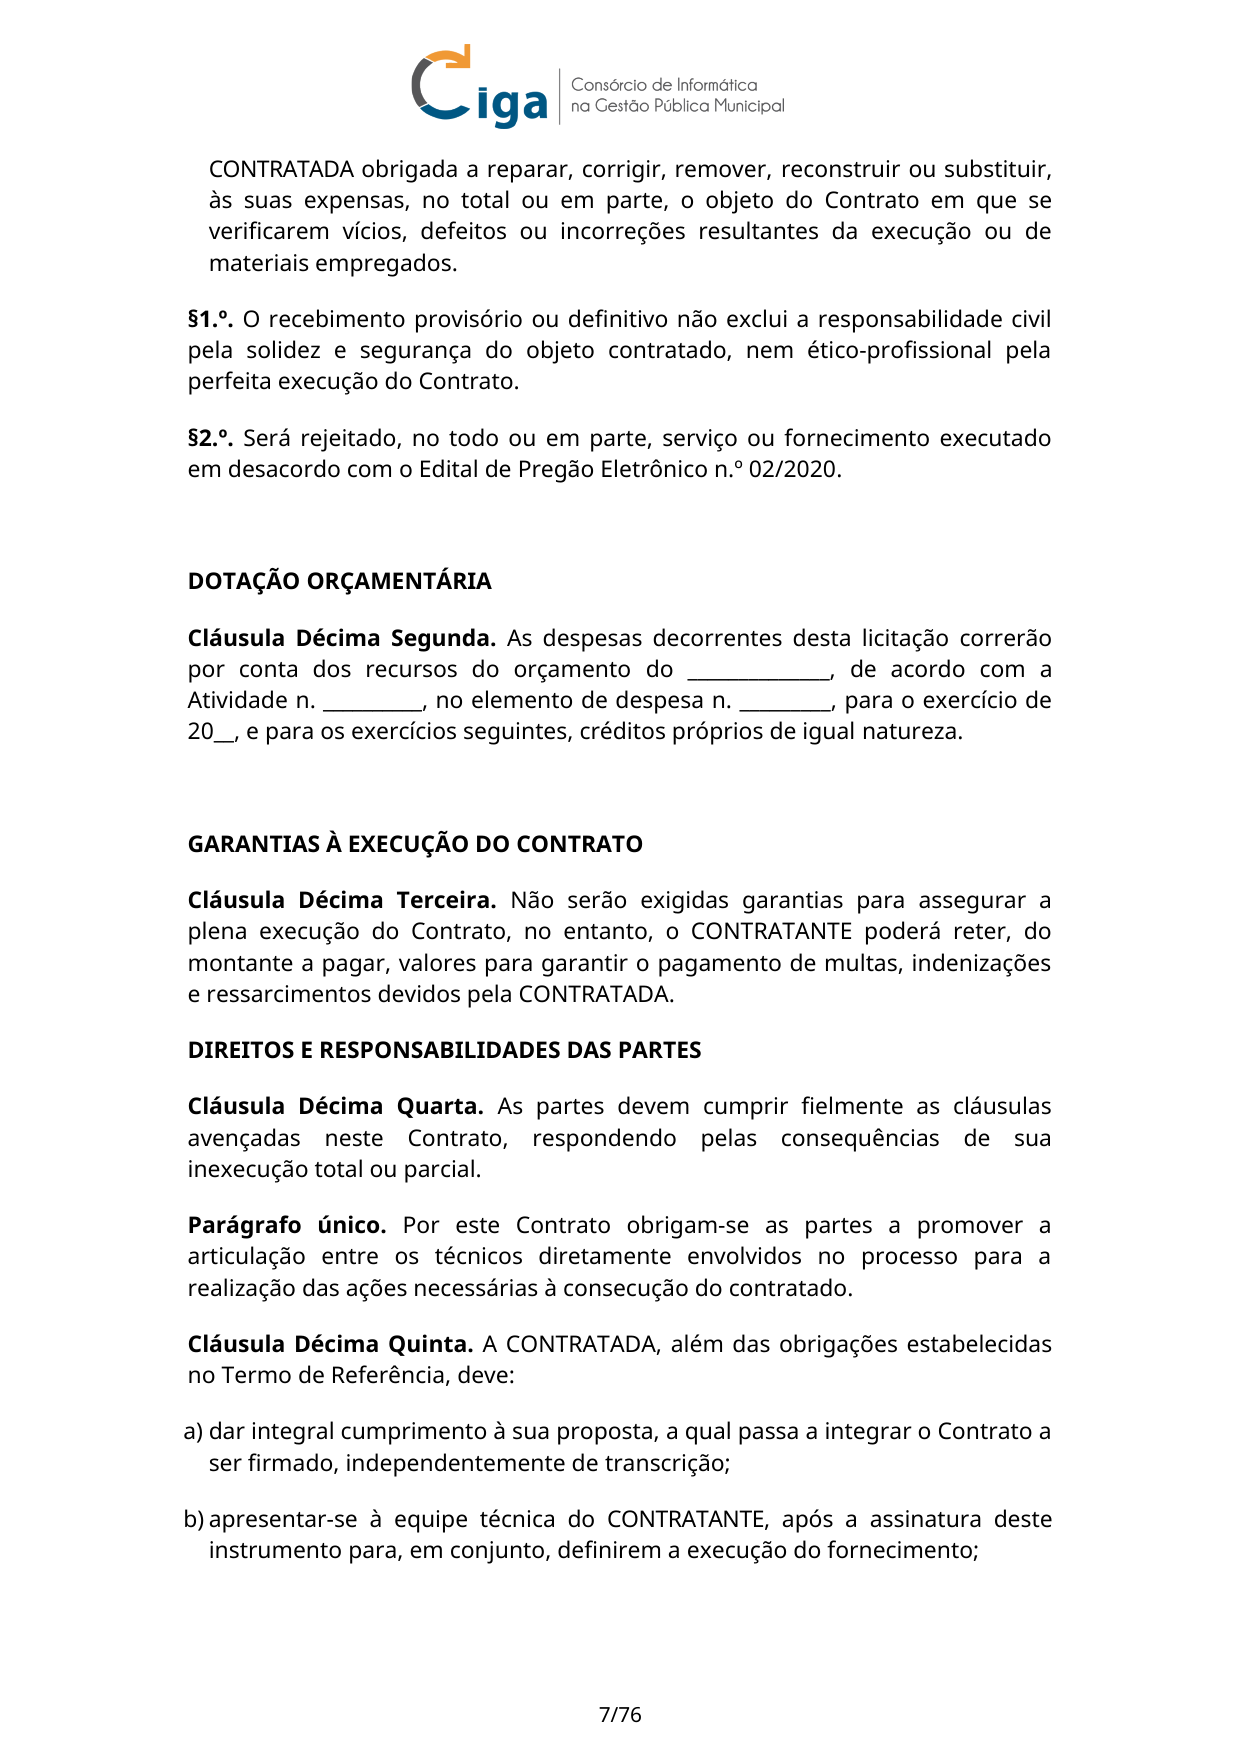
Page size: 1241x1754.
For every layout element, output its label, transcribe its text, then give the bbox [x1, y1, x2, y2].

text Cláusula Décima Terceira. Não serão exigidas garantias para assegurar a plena execução do Contrato, no entanto, o CONTRATANTE poderá reter, do montante a pagar, valores para garantir o pagamento de multas, indenizações e ressarcimentos devidos pela CONTRATADA. [187, 884, 1053, 1009]
text GARANTIAS À EXECUÇÃO DO CONTRATO [187, 828, 1053, 859]
text Cláusula Décima Segunda. As despesas decorrentes desta licitação correrão por conta dos recursos do orçamento do ______________, de acordo com a Atividade n. __________, no elemento de despesa n. _________, para o exercício de 20__, e para os exercícios seguintes, créditos próprios de igual natureza. [187, 621, 1053, 746]
picture [501, 99, 510, 111]
text Cláusula Décima Quinta. A CONTRATADA, além das obrigações estabelecidas no Termo de Referência, deve: [187, 1328, 1053, 1390]
text Parágrafo único. Por este Contrato obrigam-se as partes a promover a articulação entre os técnicos diretamente envolvidos no processo para a realização das ações necessárias à consecução do contratado. [187, 1209, 1053, 1303]
list dar integral cumprimento à sua proposta, a qual passa a integrar o Contrato a ser firmado, independentemente de transcrição; [183, 1415, 1053, 1478]
list apresentar-se à equipe técnica do CONTRATANTE, após a assinatura deste instrumento para, em conjunto, definirem a execução do fornecimento; [183, 1503, 1053, 1565]
text Cláusula Décima Quarta. As partes devem cumprir fielmente as cláusulas avençadas neste Contrato, respondendo pelas consequências de sua inexecução total ou parcial. [187, 1090, 1053, 1184]
text §1.º. O recebimento provisório ou definitivo não exclui a responsabilidade civil pela solidez e segurança do objeto contratado, nem ético-profissional pela perfeita execução do Contrato. [187, 303, 1053, 396]
text DIREITOS E RESPONSABILIDADES DAS PARTES [187, 1034, 1053, 1065]
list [183, 153, 1053, 278]
picture [411, 44, 829, 129]
text DOTAÇÃO ORÇAMENTÁRIA [187, 565, 1053, 596]
text §2.º. Será rejeitado, no todo ou em parte, serviço ou fornecimento executado em desacordo com o Edital de Pregão Eletrônico n.º 02/2020. [187, 421, 1053, 484]
